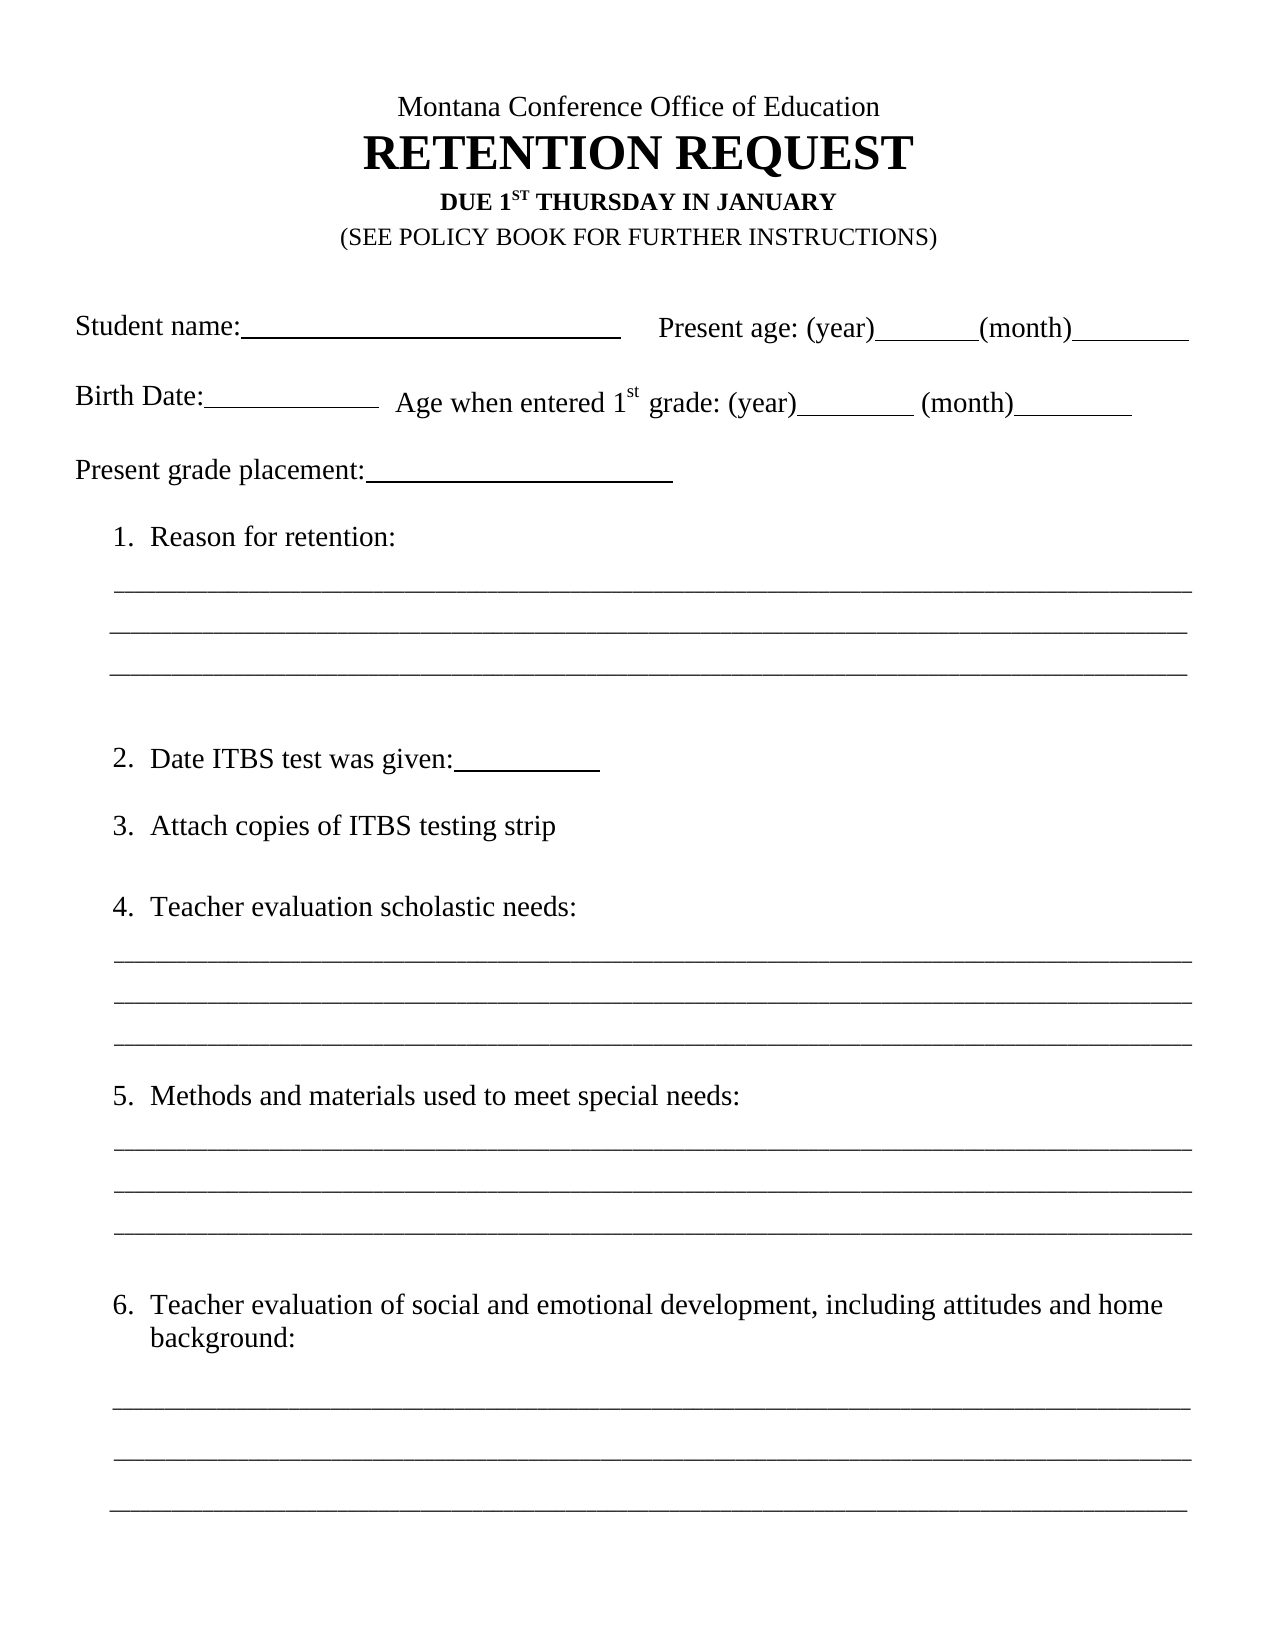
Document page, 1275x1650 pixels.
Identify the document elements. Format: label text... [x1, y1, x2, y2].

text ________________________________________________________________________________________________________ [62, 943, 1202, 964]
text ________________________________________________________________________________________________________ [62, 1215, 1202, 1236]
text Present grade placement: [75, 452, 1204, 485]
text ________________________________________________________________________________________________________ [62, 1438, 1204, 1464]
list Attach copies of ITBS testing strip [112, 808, 1204, 842]
text Age when entered 1st grade: (year) (month) [395, 381, 1204, 418]
text Student name: [75, 308, 631, 341]
list Reason for retention: [112, 519, 1204, 553]
text Montana Conference Office of Education RETENTION REQUEST [303, 89, 974, 181]
text ________________________________________________________________________________________________________ [112, 1387, 1204, 1413]
list Date ITBS test was given: [112, 741, 1204, 774]
text ________________________________________________________________________________________________________ [62, 1027, 1202, 1047]
list Methods and materials used to meet special needs: [112, 1078, 1204, 1111]
text ________________________________________________________________________________________________________ [62, 1174, 1202, 1194]
text Birth Date: [75, 377, 388, 410]
list Teacher evaluation scholastic needs: [112, 889, 1204, 922]
text ________________________________________________________________________________________________________ [62, 615, 1202, 636]
text ________________________________________________________________________________________________________ [62, 1132, 1202, 1153]
text ________________________________________________________________________________________________________ [62, 657, 1202, 678]
text Present age: (year) (month) [658, 310, 1204, 343]
list Teacher evaluation of social and emotional development, including attitudes and home background: [112, 1287, 1204, 1354]
text ________________________________________________________________________________________________________ [62, 1489, 1204, 1514]
text (SEE POLICY BOOK FOR FURTHER INSTRUCTIONS) [303, 222, 974, 251]
text ________________________________________________________________________________________________________ [62, 985, 1202, 1006]
text DUE 1ST THURSDAY IN JANUARY [303, 187, 974, 216]
text ________________________________________________________________________________________________________ [62, 573, 1202, 594]
